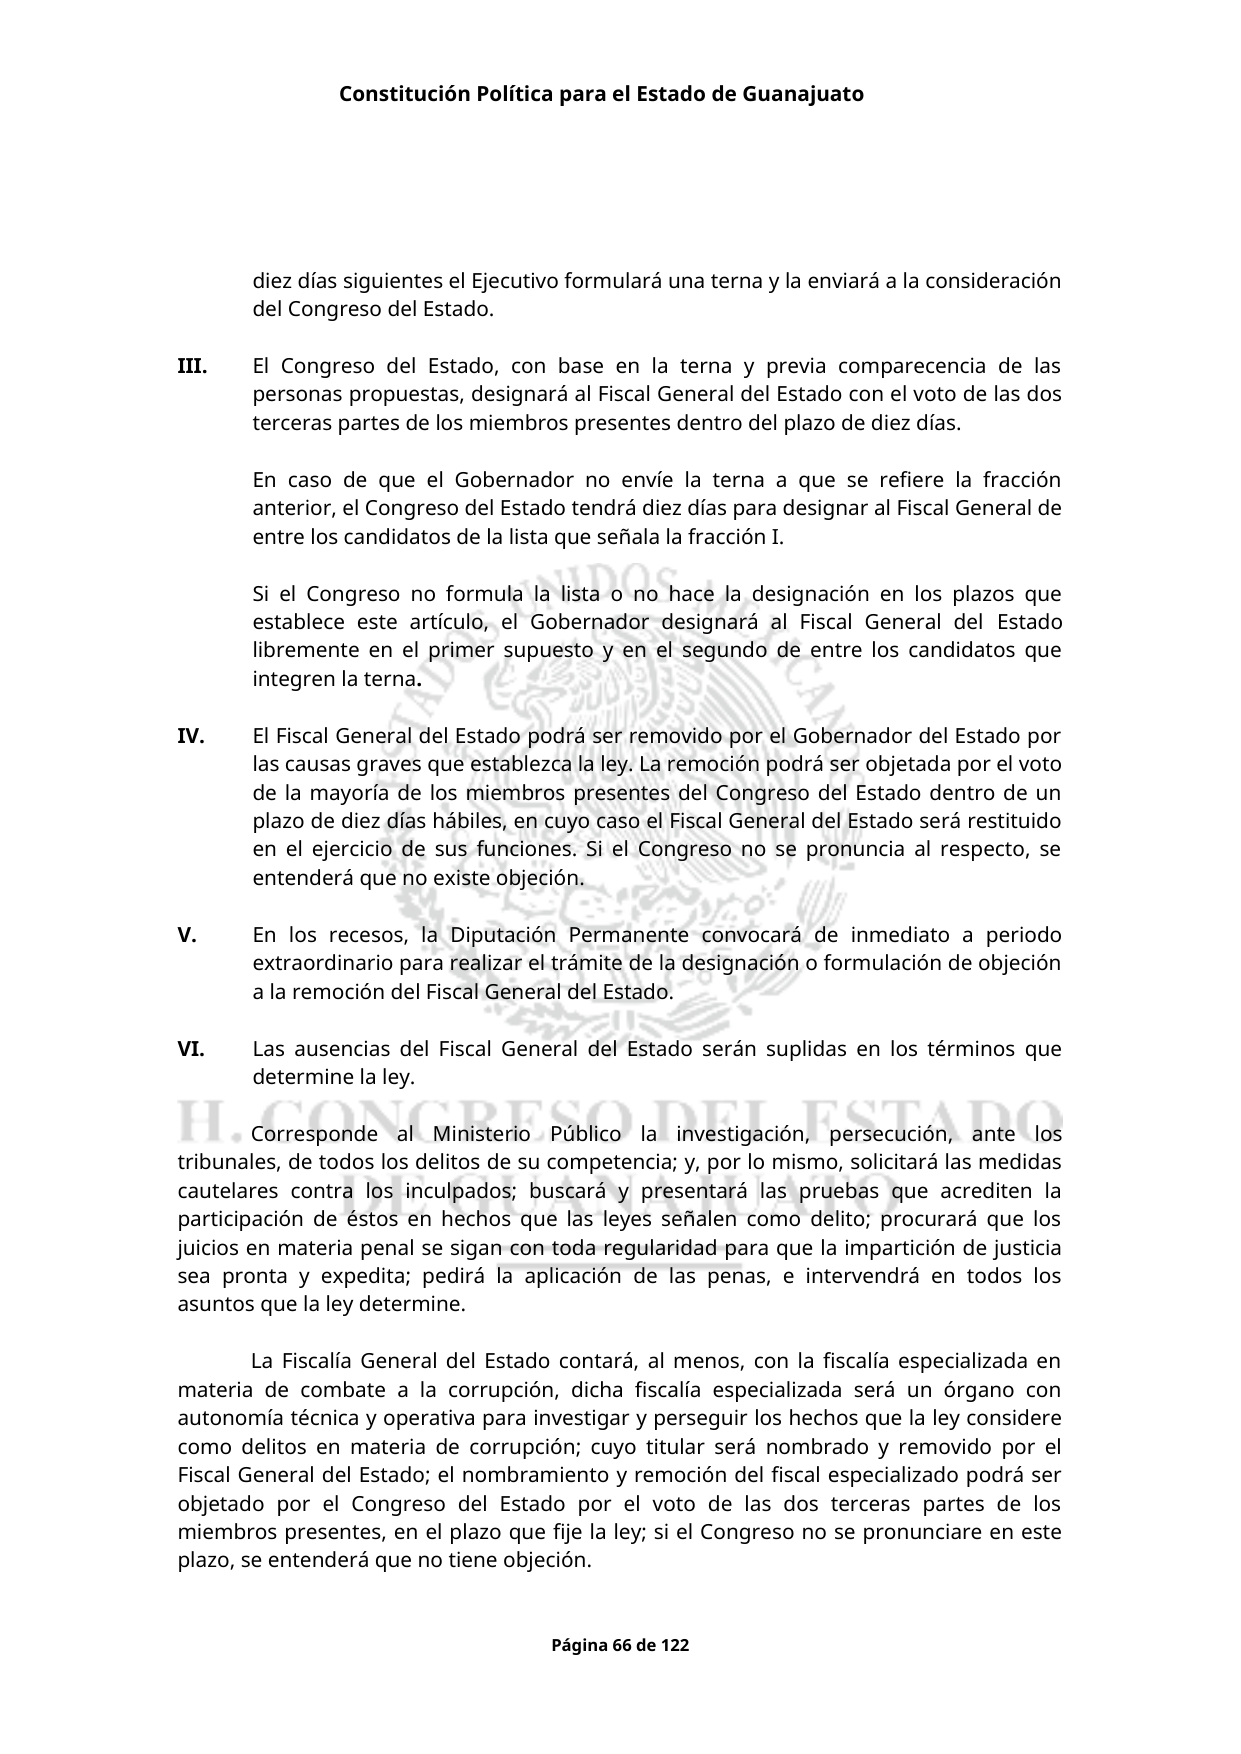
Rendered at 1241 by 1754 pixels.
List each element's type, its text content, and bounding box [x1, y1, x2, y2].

text La Fiscalía General del Estado contará, al menos, con la fiscalía especializada en materia de combate a la corrupción, dicha fiscalía especializada será un órgano con autonomía técnica y operativa para investigar y perseguir los hechos que la ley considere como delitos en materia de corrupción; cuyo titular será nombrado y removido por el Fiscal General del Estado; el nombramiento y remoción del fiscal especializado podrá ser objetado por el Congreso del Estado por el voto de las dos terceras partes de los miembros presentes, en el plazo que fije la ley; si el Congreso no se pronunciare en este plazo, se entenderá que no tiene objeción. [177, 1346, 1063, 1574]
list El Fiscal General del Estado podrá ser removido por el Gobernador del Estado por las causas graves que establezca la ley. La remoción podrá ser objetada por el voto de la mayoría de los miembros presentes del Congreso del Estado dentro de un plazo de diez días hábiles, en cuyo caso el Fiscal General del Estado será restituido en el ejercicio de sus funciones. Si el Congreso no se pronuncia al respecto, se entenderá que no existe objeción. [177, 721, 1063, 891]
text Corresponde al Ministerio Público la investigación, persecución, ante los tribunales, de todos los delitos de su competencia; y, por lo mismo, solicitará las medidas cautelares contra los inculpados; buscará y presentará las pruebas que acrediten la participación de éstos en hechos que las leyes señalen como delito; procurará que los juicios en materia penal se sigan con toda regularidad para que la impartición de justicia sea pronta y expedita; pedirá la aplicación de las penas, e intervendrá en todos los asuntos que la ley determine. [177, 1119, 1063, 1318]
list En los recesos, la Diputación Permanente convocará de inmediato a periodo extraordinario para realizar el trámite de la designación o formulación de objeción a la remoción del Fiscal General del Estado. [177, 920, 1063, 1005]
text Si el Congreso no formula la lista o no hace la designación en los plazos que establece este artículo, el Gobernador designará al Fiscal General del Estado libremente en el primer supuesto y en el segundo de entre los candidatos que integren la terna. [252, 579, 1063, 692]
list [177, 266, 1063, 323]
text En caso de que el Gobernador no envíe la terna a que se refiere la fracción anterior, el Congreso del Estado tendrá diez días para designar al Fiscal General de entre los candidatos de la lista que señala la fracción I. [252, 465, 1063, 550]
list El Congreso del Estado, con base en la terna y previa comparecencia de las personas propuestas, designará al Fiscal General del Estado con el voto de las dos terceras partes de los miembros presentes dentro del plazo de diez días. [177, 351, 1063, 436]
list Las ausencias del Fiscal General del Estado serán suplidas en los términos que determine la ley. [177, 1034, 1063, 1091]
